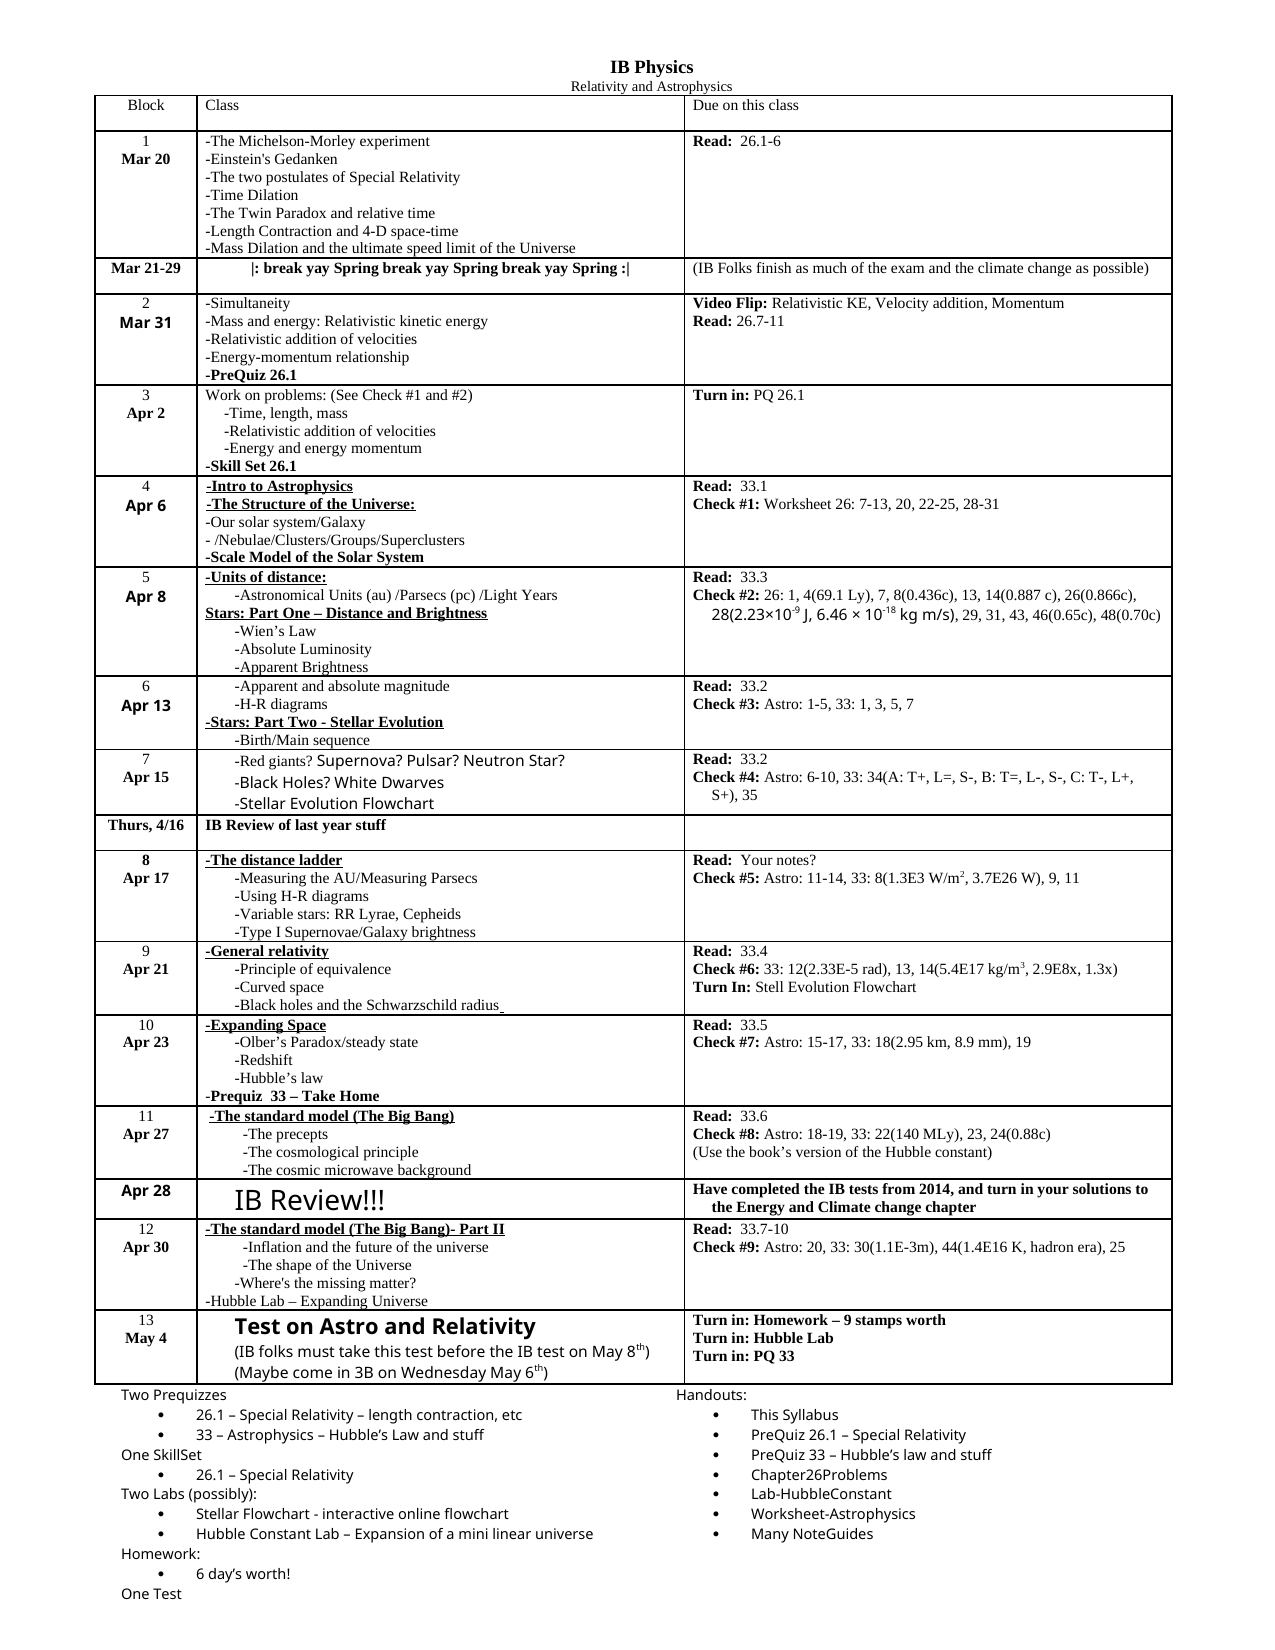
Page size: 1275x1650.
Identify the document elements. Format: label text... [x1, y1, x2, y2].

table_cell 2 Mar 31 [96, 295, 196, 384]
table_cell 8 Apr 17 [96, 851, 196, 941]
table_cell Read: 33.3 Check #2: 26: 1, 4(69.1 Ly), 7, 8(0.436c), 13, 14(0.887 c), 26(0.866c), 28(2.23×10-9 J, 6.46 × 10-18 kg m/s), 29, 31, 43, 46(0.65c), 48(0.70c) [685, 568, 1171, 675]
table_cell Apr 28 [96, 1180, 196, 1218]
table_cell Read: 33.5 Check #7: Astro: 15-17, 33: 18(2.95 km, 8.9 mm), 19 [685, 1016, 1171, 1105]
table_cell Read: 33.6 Check #8: Astro: 18-19, 33: 22(140 MLy), 23, 24(0.88c) (Use the book’s version of the Hubble constant) [685, 1107, 1171, 1178]
table_cell 3 Apr 2 [96, 386, 196, 475]
text Relativity and Astrophysics [103, 78, 1200, 94]
table_cell -Red giants? Supernova? Pulsar? Neutron Star? -Black Holes? White Dwarves -Stellar Evolution Flowchart [198, 750, 684, 814]
table_cell -General relativity -Principle of equivalence -Curved space -Black holes and the Schwarzschild radius [198, 942, 684, 1014]
table_cell -The distance ladder -Measuring the AU/Measuring Parsecs -Using H-R diagrams -Variable stars: RR Lyrae, Cepheids -Type I Supernovae/Galaxy brightness [198, 851, 684, 941]
table_cell Mar 21-29 [96, 259, 196, 293]
table_cell 11 Apr 27 [96, 1107, 196, 1178]
table_cell Work on problems: (See Check #1 and #2) -Time, length, mass -Relativistic addition of velocities -Energy and energy momentum -Skill Set 26.1 [198, 386, 684, 475]
table_cell Read: 33.2 Check #4: Astro: 6-10, 33: 34(A: T+, L=, S-, B: T=, L-, S-, C: T-, L+, S+), 35 [685, 750, 1171, 814]
table_cell Read: 33.2 Check #3: Astro: 1-5, 33: 1, 3, 5, 7 [685, 677, 1171, 748]
table_cell Test on Astro and Relativity (IB folks must take this test before the IB test on May 8th) (Maybe come in 3B on Wednesday May 6th) [198, 1311, 684, 1383]
table_cell Video Flip: Relativistic KE, Velocity addition, Momentum Read: 26.7-11 [685, 295, 1171, 384]
table_cell 5 Apr 8 [96, 568, 196, 675]
table_header Due on this class [685, 96, 1171, 130]
table_cell -Apparent and absolute magnitude -H-R diagrams -Stars: Part Two - Stellar Evolution -Birth/Main sequence [198, 677, 684, 748]
table_cell Read: 33.1 Check #1: Worksheet 26: 7-13, 20, 22-25, 28-31 [685, 477, 1171, 566]
table_header Class [198, 96, 684, 130]
table_cell Thurs, 4/16 [96, 816, 196, 849]
table_cell Turn in: Homework – 9 stamps worth Turn in: Hubble Lab Turn in: PQ 33 [685, 1311, 1171, 1383]
table_cell 1 Mar 20 [96, 132, 196, 257]
table_cell (IB Folks finish as much of the exam and the climate change as possible) [685, 259, 1171, 293]
table_cell 6 Apr 13 [96, 677, 196, 748]
table_cell -Expanding Space -Olber’s Paradox/steady state -Redshift -Hubble’s law -Prequiz 33 – Take Home [198, 1016, 684, 1105]
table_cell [668, 1383, 1222, 1603]
table_cell IB Review of last year stuff [198, 816, 684, 849]
table_cell -Simultaneity -Mass and energy: Relativistic kinetic energy -Relativistic addition of velocities -Energy-momentum relationship -PreQuiz 26.1 [198, 295, 684, 384]
table_cell 12 Apr 30 [96, 1220, 196, 1309]
table_cell 7 Apr 15 [96, 750, 196, 814]
table_cell Have completed the IB tests from 2014, and turn in your solutions to the Energy and Climate change chapter [685, 1180, 1171, 1218]
table_cell Read: 26.1-6 [685, 132, 1171, 257]
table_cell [113, 1385, 667, 1603]
table_cell Read: Your notes? Check #5: Astro: 11-14, 33: 8(1.3E3 W/m2, 3.7E26 W), 9, 11 [685, 851, 1171, 941]
table_cell Read: 33.4 Check #6: 33: 12(2.33E-5 rad), 13, 14(5.4E17 kg/m3, 2.9E8x, 1.3x) Turn In: Stell Evolution Flowchart [685, 942, 1171, 1014]
table_cell -The standard model (The Big Bang)- Part II -Inflation and the future of the universe -The shape of the Universe -Where's the missing matter? -Hubble Lab – Expanding Universe [198, 1220, 684, 1309]
table_header Block [96, 96, 196, 130]
table_cell [685, 816, 1171, 849]
table_cell Turn in: PQ 26.1 [685, 386, 1171, 475]
table_cell |: break yay Spring break yay Spring break yay Spring :| [198, 259, 684, 293]
table_cell -Units of distance: -Astronomical Units (au) /Parsecs (pc) /Light Years Stars: Part One – Distance and Brightness -Wien’s Law -Absolute Luminosity -Apparent Brightness [198, 568, 684, 675]
table_cell 13 May 4 [96, 1311, 196, 1383]
table_cell 9 Apr 21 [96, 942, 196, 1014]
table_cell IB Review!!! [198, 1180, 684, 1218]
table_cell -Intro to Astrophysics -The Structure of the Universe: -Our solar system/Galaxy - /Nebulae/Clusters/Groups/Superclusters -Scale Model of the Solar System [198, 477, 684, 566]
table_cell -The standard model (The Big Bang) -The precepts -The cosmological principle -The cosmic microwave background [198, 1107, 684, 1178]
table_cell 4 Apr 6 [96, 477, 196, 566]
table_cell Read: 33.7-10 Check #9: Astro: 20, 33: 30(1.1E-3m), 44(1.4E16 K, hadron era), 25 [685, 1220, 1171, 1309]
title IB Physics [103, 56, 1200, 78]
table_cell 10 Apr 23 [96, 1016, 196, 1105]
table_cell -The Michelson-Morley experiment -Einstein's Gedanken -The two postulates of Special Relativity -Time Dilation -The Twin Paradox and relative time -Length Contraction and 4-D space-time -Mass Dilation and the ultimate speed limit of the Universe [198, 132, 684, 257]
